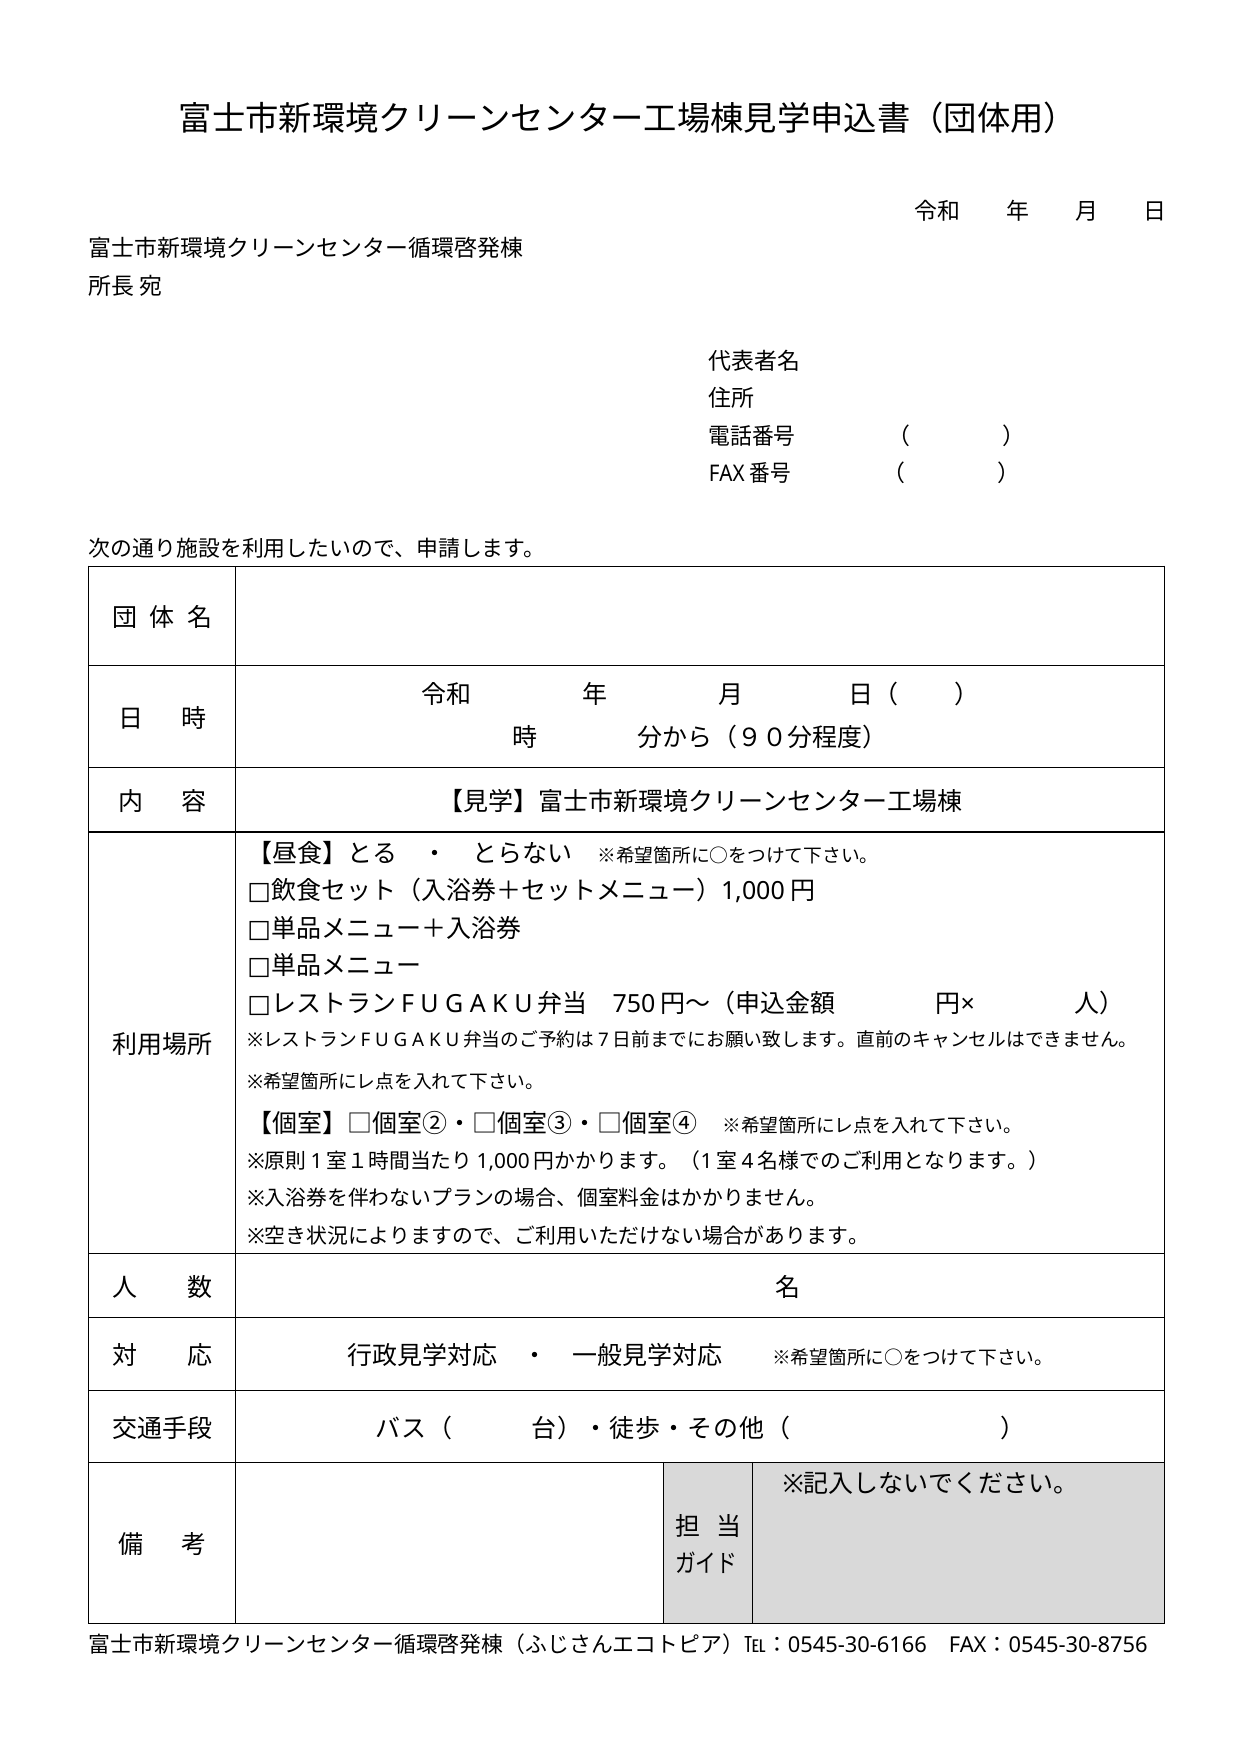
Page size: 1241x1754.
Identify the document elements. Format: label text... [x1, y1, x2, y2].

table_cell 行政見学対応 ・ 一般見学対応 ※希望箇所に○をつけて下さい。 [236, 1318, 1164, 1389]
table_header 団体名 [89, 567, 235, 664]
table_cell 備考 [89, 1463, 235, 1623]
table_cell 人数 [89, 1254, 235, 1317]
table_cell ※記入しないでください。 [753, 1463, 1164, 1623]
text 富士市新環境クリーンセンター循環啓発棟 [89, 228, 1167, 266]
text 所長 宛 [89, 266, 1167, 303]
table_cell 対 応 [89, 1318, 235, 1389]
table_cell 利用場所 [89, 833, 235, 1253]
table_cell 交通手段 [89, 1391, 235, 1462]
table_cell 令和 年 月 日（ ） 時 分から（９０分程度） [236, 666, 1164, 767]
table_cell バス（ 台）・徒歩・その他（ ） [236, 1391, 1164, 1462]
text 次の通り施設を利用したいので、申請します。 [89, 528, 1167, 566]
text 令和 年 月 日 [89, 191, 1167, 228]
text 富士市新環境クリーンセンター循環啓発棟（ふじさんエコトピア）℡：0545-30-6166 FAX：0545-30-8756 [89, 1624, 1167, 1662]
table_cell 【昼食】とる ・ とらない ※希望箇所に○をつけて下さい。 □飲食セット（入浴券＋セットメニュー）1,000円 □単品メニュー＋入浴券 □単品メニュー □レストランF U G A K U弁当 750円～（申込金額 円× 人） ※レストランF U G A K U弁当のご予約は7日前までにお願い致します。直前のキャンセルはできません。 ※希望箇所にレ点を入れて下さい。 【個室】□個室②・□個室③・□個室④ ※希望箇所にレ点を入れて下さい。 ※原則1室１時間当たり1,000円かかります。（1室4名様でのご利用となります。） ※入浴券を伴わないプランの場合、個室料金はかかりません。 ※空き状況によりますので、ご利用いただけない場合があります。 [236, 833, 1164, 1253]
table_cell [236, 1463, 663, 1623]
table_cell 内容 [89, 768, 235, 831]
table_cell 担当 ガイド [664, 1463, 752, 1623]
text FAX番号 （ ） [89, 453, 1167, 491]
table_header [236, 567, 1164, 664]
text 代表者名 [89, 341, 1167, 378]
table_cell 名 [236, 1254, 1164, 1317]
text 電話番号 （ ） [89, 416, 1167, 453]
table_cell 【見学】富士市新環境クリーンセンター工場棟 [236, 768, 1164, 831]
table_cell 日時 [89, 666, 235, 767]
text 富士市新環境クリーンセンター工場棟見学申込書（団体用） [89, 78, 1167, 153]
text 住所 [89, 378, 1167, 416]
